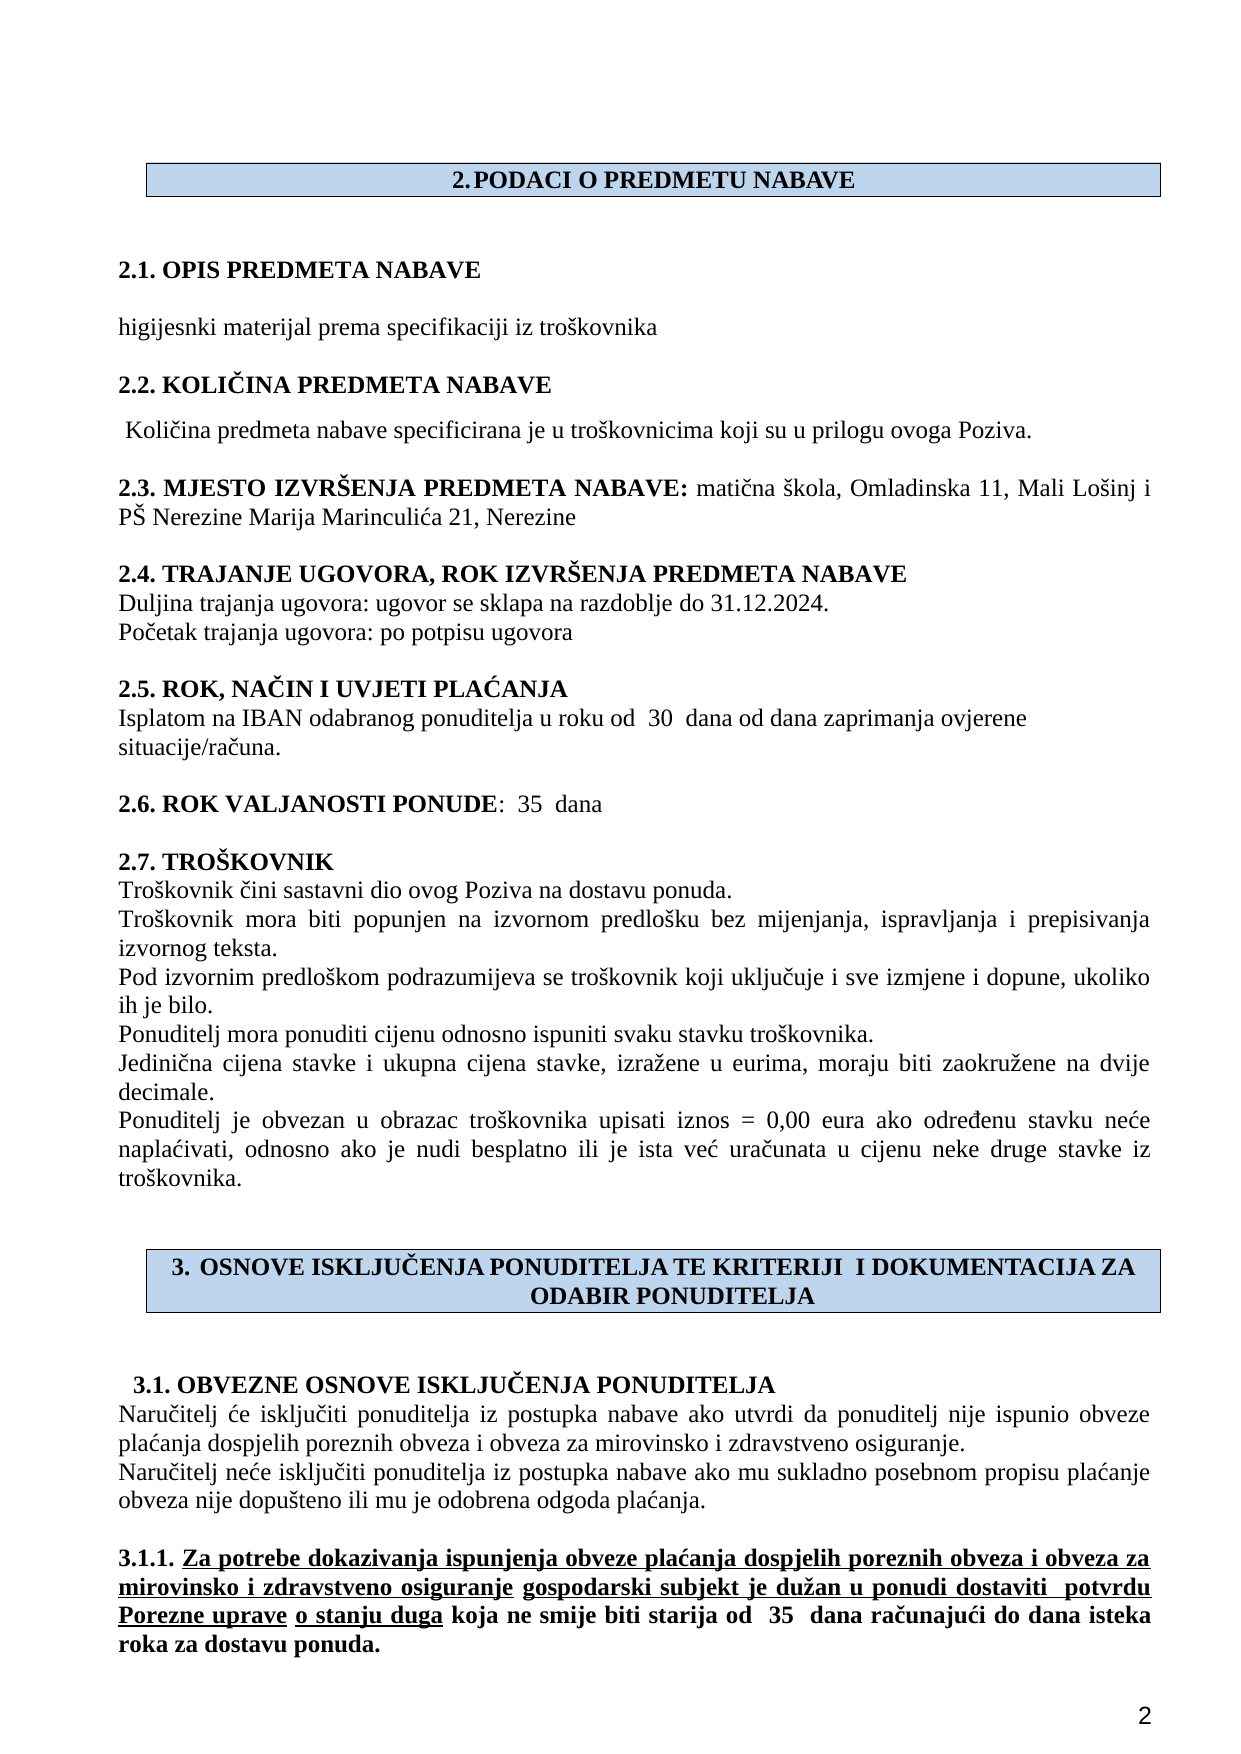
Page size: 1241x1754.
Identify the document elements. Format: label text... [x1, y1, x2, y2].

text Jedinična cijena stavke i ukupna cijena stavke, izražene u eurima, moraju biti zaokružene na dvije decimale. [118, 1048, 1152, 1105]
text Duljina trajanja ugovora: ugovor se sklapa na razdoblje do 31.12.2024. [118, 588, 1152, 617]
text Naručitelj neće isključiti ponuditelja iz postupka nabave ako mu sukladno posebnom propisu plaćanje obveza nije dopušteno ili mu je odobrena odgoda plaćanja. [118, 1457, 1152, 1514]
subtitle Količina predmeta nabave specificirana je u troškovnicima koji su u prilogu ovoga Poziva. [125, 415, 1152, 444]
text 3.1. OBVEZNE OSNOVE ISKLJUČENJA PONUDITELJA [133, 1370, 1152, 1399]
text Naručitelj će isključiti ponuditelja iz postupka nabave ako utvrdi da ponuditelj nije ispunio obveze plaćanja dospjelih poreznih obveza i obveza za mirovinsko i zdravstveno osiguranje. [118, 1399, 1152, 1457]
subtitle 2.3. MJESTO IZVRŠENJA PREDMETA NABAVE: matična škola, Omladinska 11, Mali Lošinj i PŠ Nerezine Marija Marinculića 21, Nerezine [118, 473, 1152, 530]
text Troškovnik čini sastavni dio ovog Poziva na dostavu ponuda. [118, 875, 1152, 904]
text Ponuditelj mora ponuditi cijenu odnosno ispuniti svaku stavku troškovnika. [118, 1019, 1152, 1048]
subtitle 2.4. TRAJANJE UGOVORA, ROK IZVRŠENJA PREDMETA NABAVE [118, 559, 1152, 588]
text Početak trajanja ugovora: po potpisu ugovora [118, 617, 1152, 645]
text 2.7. TROŠKOVNIK [118, 847, 1152, 875]
list OSNOVE ISKLJUČENJA PONUDITELJA TE KRITERIJI I DOKUMENTACIJA ZA ODABIR PONUDITELJA [147, 1250, 1160, 1312]
text Troškovnik mora biti popunjen na izvornom predlošku bez mijenjanja, ispravljanja i prepisivanja izvornog teksta. [118, 904, 1152, 962]
subtitle 2.6. ROK VALJANOSTI PONUDE: 35 dana [118, 789, 1152, 818]
text Pod izvornim predloškom podrazumijeva se troškovnik koji uključuje i sve izmjene i dopune, ukoliko ih je bilo. [118, 962, 1152, 1019]
text 3.1.1. Za potrebe dokazivanja ispunjenja obveze plaćanja dospjelih poreznih obveza i obveza za mirovinsko i zdravstveno osiguranje gospodarski subjekt je dužan u ponudi dostaviti potvrdu Porezne uprave o stanju duga koja ne smije biti starija od 35 dana računajući do dana isteka roka za dostavu ponuda. [118, 1543, 1152, 1658]
text Isplatom na IBAN odabranog ponuditelja u roku od 30 dana od dana zaprimanja ovjerene situacije/računa. [118, 703, 1152, 760]
text Ponuditelj je obvezan u obrazac troškovnika upisati iznos = 0,00 eura ako određenu stavku neće naplaćivati, odnosno ako je nudi besplatno ili je ista već uračunata u cijenu neke druge stavke iz troškovnika. [118, 1105, 1152, 1192]
text 2.1. OPIS PREDMETA NABAVE [118, 255, 1152, 284]
text higijesnki materijal prema specifikaciji iz troškovnika [118, 312, 1152, 341]
subtitle 2.5. ROK, NAČIN I UVJETI PLAĆANJA [118, 674, 1152, 703]
text 2.2. KOLIČINA PREDMETA NABAVE [118, 370, 1152, 399]
list PODACI O PREDMETU NABAVE [147, 164, 1160, 196]
